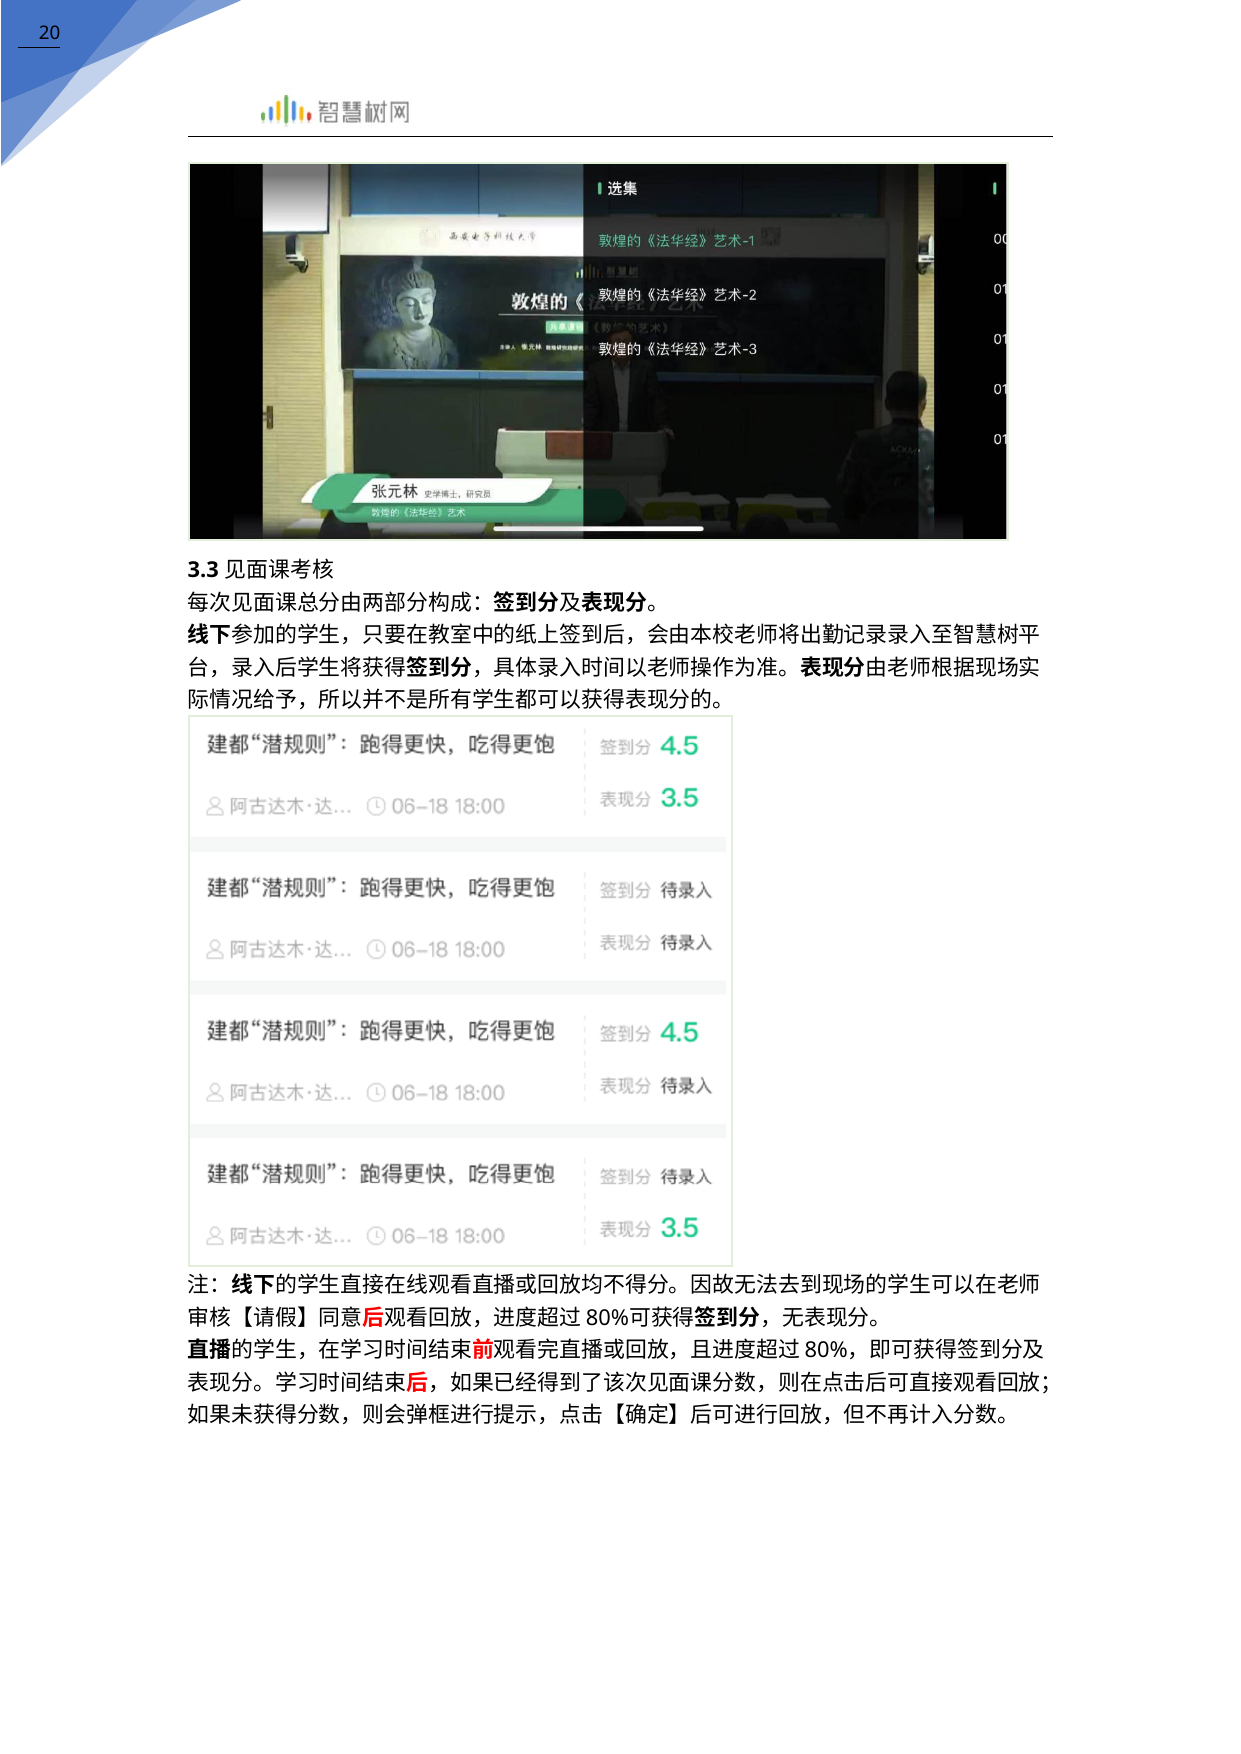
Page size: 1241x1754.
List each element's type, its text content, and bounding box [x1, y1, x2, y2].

text 线下参加的学生，只要在教室中的纸上签到后，会由本校老师将出勤记录录入至智慧树平台，录入后学生将获得签到分，具体录入时间以老师操作为准。表现分由老师根据现场实际情况给予，所以并不是所有学生都可以获得表现分的。 [187, 617, 1053, 714]
text 3.3 见面课考核 [187, 552, 1053, 584]
picture [1, 0, 243, 168]
picture [250, 88, 417, 134]
picture [190, 164, 1007, 539]
text 每次见面课总分由两部分构成：签到分及表现分。 [187, 584, 1053, 617]
text 注：线下的学生直接在线观看直播或回放均不得分。因故无法去到现场的学生可以在老师审核【请假】同意后观看回放，进度超过80%可获得签到分，无表现分。 [187, 1267, 1053, 1332]
picture [190, 717, 731, 1265]
text 直播的学生，在学习时间结束前观看完直播或回放，且进度超过80%，即可获得签到分及表现分。学习时间结束后，如果已经得到了该次见面课分数，则在点击后可直接观看回放；如果未获得分数，则会弹框进行提示，点击【确定】后可进行回放，但不再计入分数。 [187, 1332, 1053, 1429]
